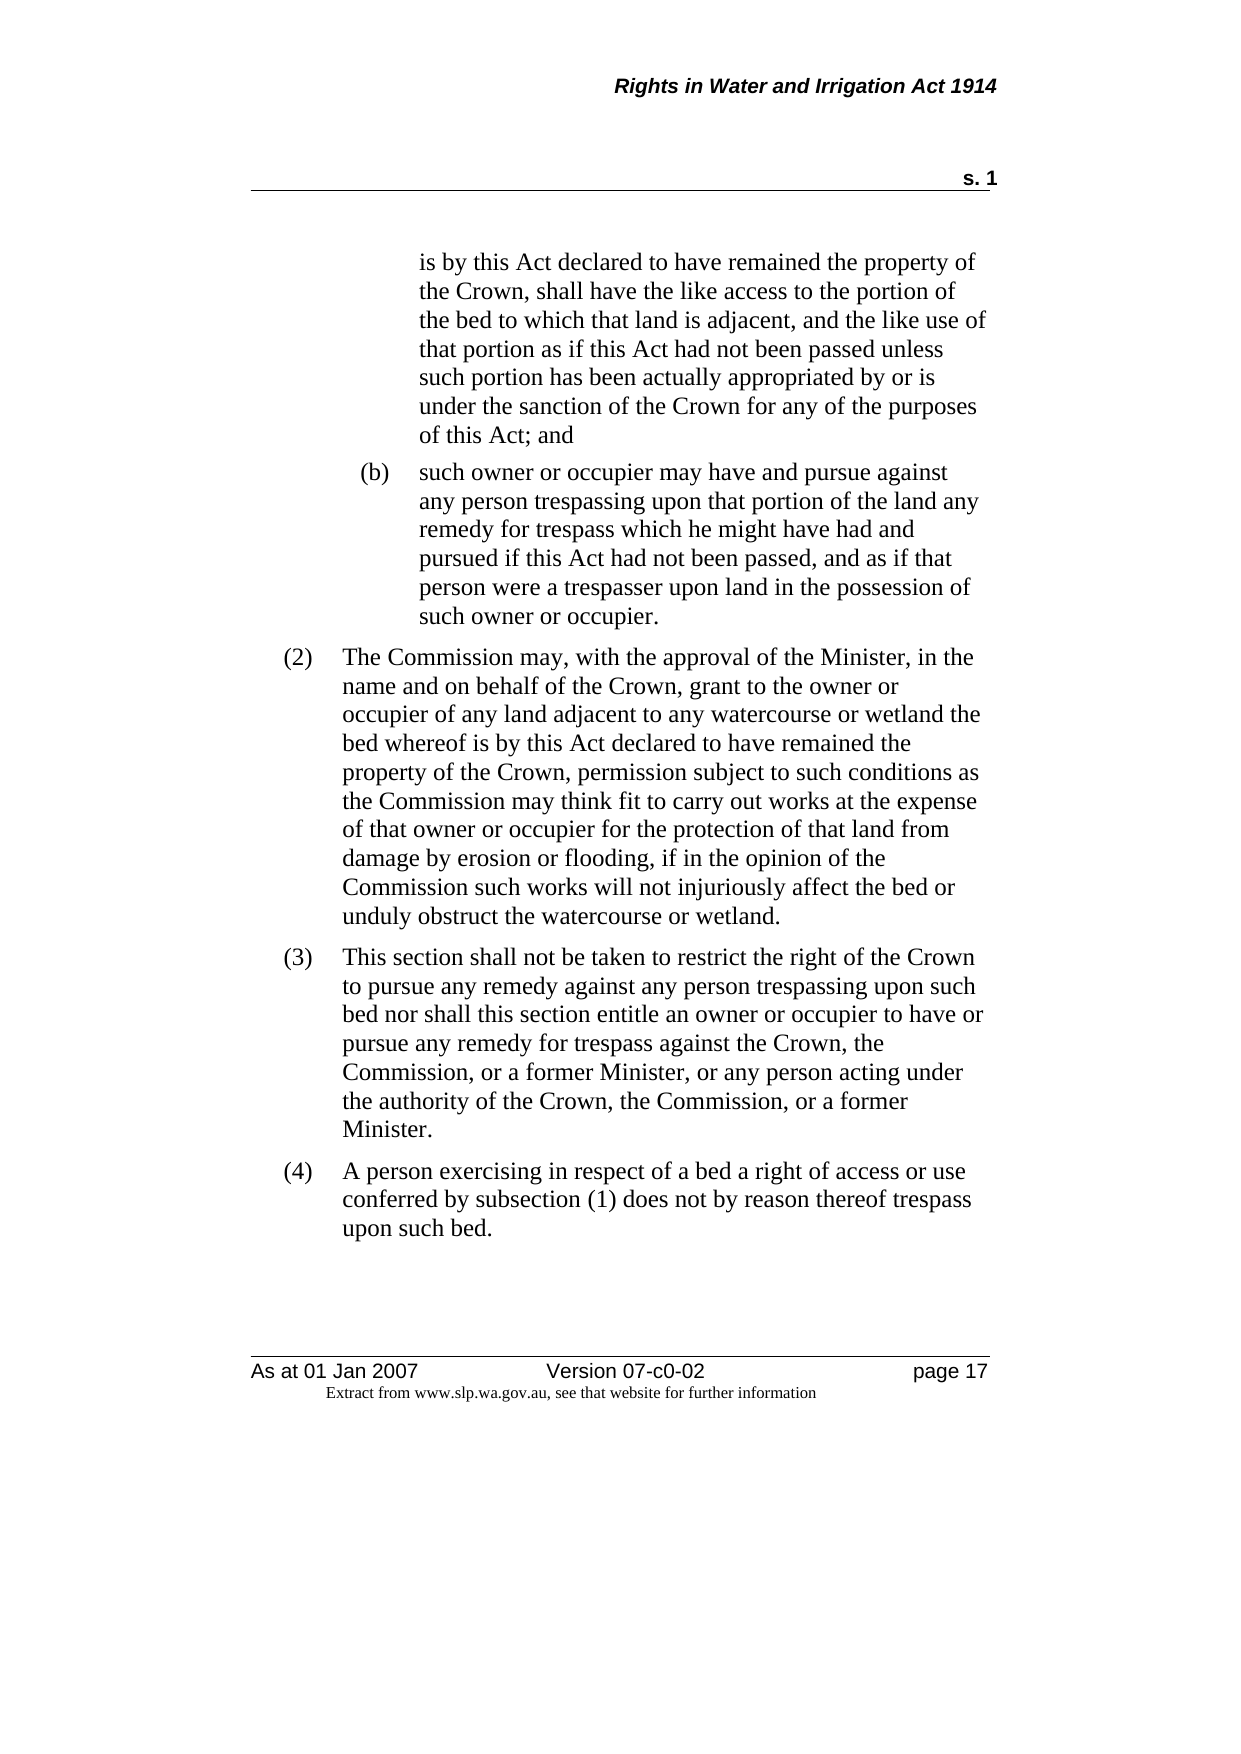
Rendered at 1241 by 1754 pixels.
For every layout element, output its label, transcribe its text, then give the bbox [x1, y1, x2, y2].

text (3) This section shall not be taken to restrict the right of the Crown to pursue any remedy against any person trespassing upon such bed nor shall this section entitle an owner or occupier to have or pursue any remedy for trespass against the Crown, the Commission, or a former Minister, or any person acting under the authority of the Crown, the Commission, or a former Minister. [251, 942, 990, 1143]
text (2) The Commission may, with the approval of the Minister, in the name and on behalf of the Crown, grant to the owner or occupier of any land adjacent to any watercourse or wetland the bed whereof is by this Act declared to have remained the property of the Crown, permission subject to such conditions as the Commission may think fit to carry out works at the expense of that owner or occupier for the protection of that land from damage by erosion or flooding, if in the opinion of the Commission such works will not injuriously affect the bed or unduly obstruct the watercourse or wetland. [251, 642, 990, 929]
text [251, 247, 990, 449]
text (b) such owner or occupier may have and pursue against any person trespassing upon that portion of the land any remedy for trespass which he might have had and pursued if this Act had not been passed, and as if that person were a trespasser upon land in the possession of such owner or occupier. [251, 457, 990, 629]
text (4) A person exercising in respect of a bed a right of access or use conferred by subsection (1) does not by reason thereof trespass upon such bed. [251, 1156, 990, 1242]
